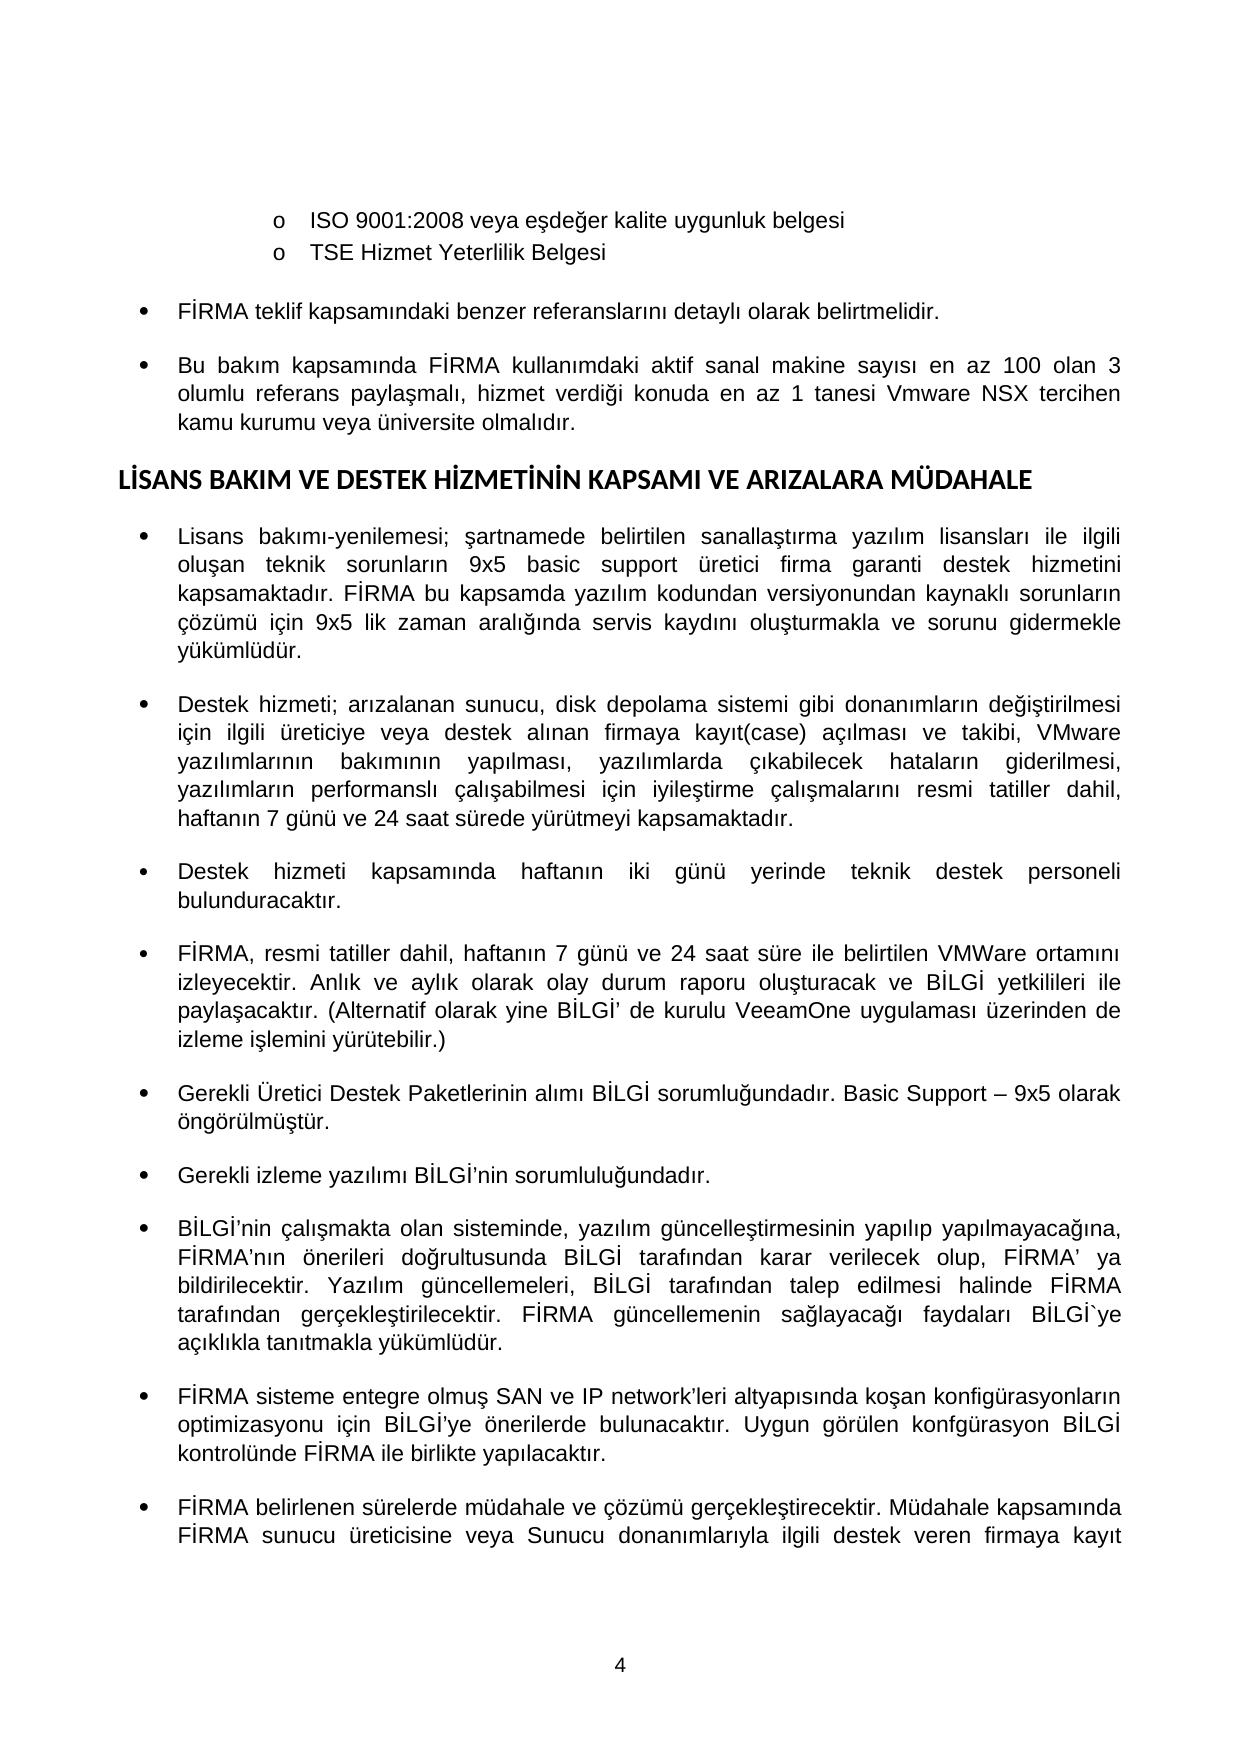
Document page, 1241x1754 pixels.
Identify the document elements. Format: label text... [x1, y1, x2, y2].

list Destek hizmeti; arızalanan sunucu, disk depolama sistemi gibi donanımların değiştirilmesi için ilgili üreticiye veya destek alınan firmaya kayıt(case) açılması ve takibi, VMware yazılımlarının bakımının yapılması, yazılımlarda çıkabilecek hataların giderilmesi, yazılımların performanslı çalışabilmesi için iyileştirme çalışmalarını resmi tatiller dahil, haftanın 7 günü ve 24 saat sürede yürütmeyi kapsamaktadır. [140, 689, 1122, 832]
list ISO 9001:2008 veya eşdeğer kalite uygunluk belgesi [272, 207, 1122, 235]
list Gerekli izleme yazılımı BİLGİ’nin sorumluluğundadır. [140, 1160, 1122, 1189]
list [140, 1492, 1122, 1549]
list Bu bakım kapsamında FİRMA kullanımdaki aktif sanal makine sayısı en az 100 olan 3 olumlu referans paylaşmalı, hizmet verdiği konuda en az 1 tanesi Vmware NSX tercihen kamu kurumu veya üniversite olmalıdır. [140, 350, 1122, 436]
list Gerekli Üretici Destek Paketlerinin alımı BİLGİ sorumluğundadır. Basic Support – 9x5 olarak öngörülmüştür. [140, 1078, 1122, 1135]
list FİRMA sisteme entegre olmuş SAN ve IP network’leri altyapısında koşan konfigürasyonların optimizasyonu için BİLGİ’ye önerilerde bulunacaktır. Uygun görülen konfgürasyon BİLGİ kontrolünde FİRMA ile birlikte yapılacaktır. [140, 1382, 1122, 1467]
list BİLGİ’nin çalışmakta olan sisteminde, yazılım güncelleştirmesinin yapılıp yapılmayacağına, FİRMA’nın önerileri doğrultusunda BİLGİ tarafından karar verilecek olup, FİRMA’ ya bildirilecektir. Yazılım güncellemeleri, BİLGİ tarafından talep edilmesi halinde FİRMA tarafından gerçekleştirilecektir. FİRMA güncellemenin sağlayacağı faydaları BİLGİ`ye açıklıkla tanıtmakla yükümlüdür. [140, 1214, 1122, 1357]
list Destek hizmeti kapsamında haftanın iki günü yerinde teknik destek personeli bulunduracaktır. [140, 857, 1122, 914]
list TSE Hizmet Yeterlilik Belgesi [272, 239, 1122, 268]
list Lisans bakımı-yenilemesi; şartnamede belirtilen sanallaştırma yazılım lisansları ile ilgili oluşan teknik sorunların 9x5 basic support üretici firma garanti destek hizmetini kapsamaktadır. FİRMA bu kapsamda yazılım kodundan versiyonundan kaynaklı sorunların çözümü için 9x5 lik zaman aralığında servis kaydını oluşturmakla ve sorunu gidermekle yükümlüdür. [140, 522, 1122, 664]
list FİRMA, resmi tatiller dahil, haftanın 7 günü ve 24 saat süre ile belirtilen VMWare ortamını izleyecektir. Anlık ve aylık olarak olay durum raporu oluşturacak ve BİLGİ yetkilileri ile paylaşacaktır. (Alternatif olarak yine BİLGİ’ de kurulu VeeamOne uygulaması üzerinden de izleme işlemini yürütebilir.) [140, 939, 1122, 1053]
list FİRMA teklif kapsamındaki benzer referanslarını detaylı olarak belirtmelidir. [140, 297, 1122, 325]
subtitle LİSANS BAKIM VE DESTEK HİZMETİNİN KAPSAMI VE ARIZALARA MÜDAHALE [118, 461, 1122, 497]
